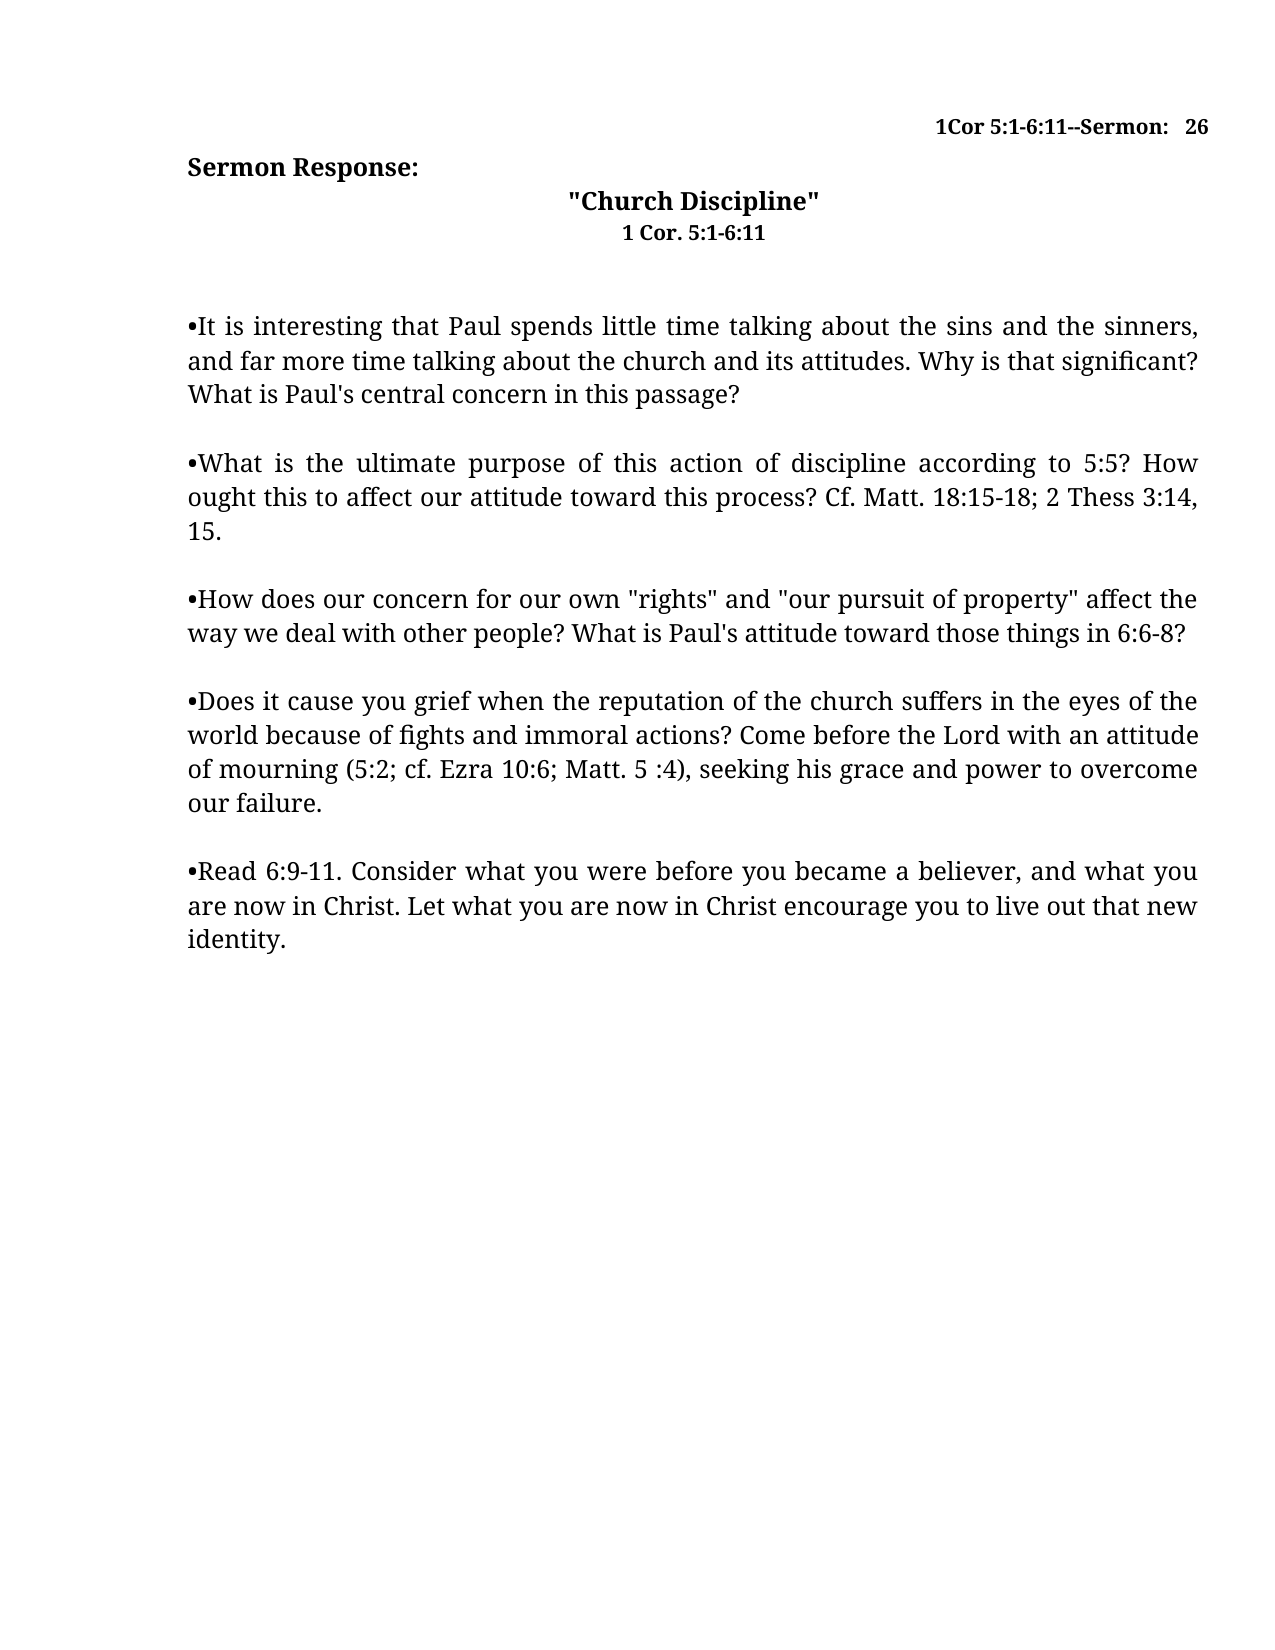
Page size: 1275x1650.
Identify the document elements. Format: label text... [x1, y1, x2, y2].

text 1 Cor. 5:1-6:11 [187, 218, 1200, 247]
text •How does our concern for our own "rights" and "our pursuit of property" affect the way we deal with other people? What is Paul's attitude toward those things in 6:6-8? [187, 582, 1200, 650]
text Sermon Response: [187, 150, 1200, 184]
text •Does it cause you grief when the reputation of the church suffers in the eyes of the world because of fights and immoral actions? Come before the Lord with an attitude of mourning (5:2; cf. Ezra 10:6; Matt. 5 :4), seeking his grace and power to overcome our failure. [187, 684, 1200, 820]
text •What is the ultimate purpose of this action of discipline according to 5:5? How ought this to affect our attitude toward this process? Cf. Matt. 18:15-18; 2 Thess 3:14, 15. [187, 445, 1200, 547]
text •Read 6:9-11. Consider what you were before you became a believer, and what you are now in Christ. Let what you are now in Christ encourage you to live out that new identity. [187, 854, 1200, 956]
text "Church Discipline" [187, 184, 1200, 218]
text •It is interesting that Paul spends little time talking about the sins and the sinners, and far more time talking about the church and its attitudes. Why is that significant? What is Paul's central concern in this passage? [187, 309, 1200, 411]
